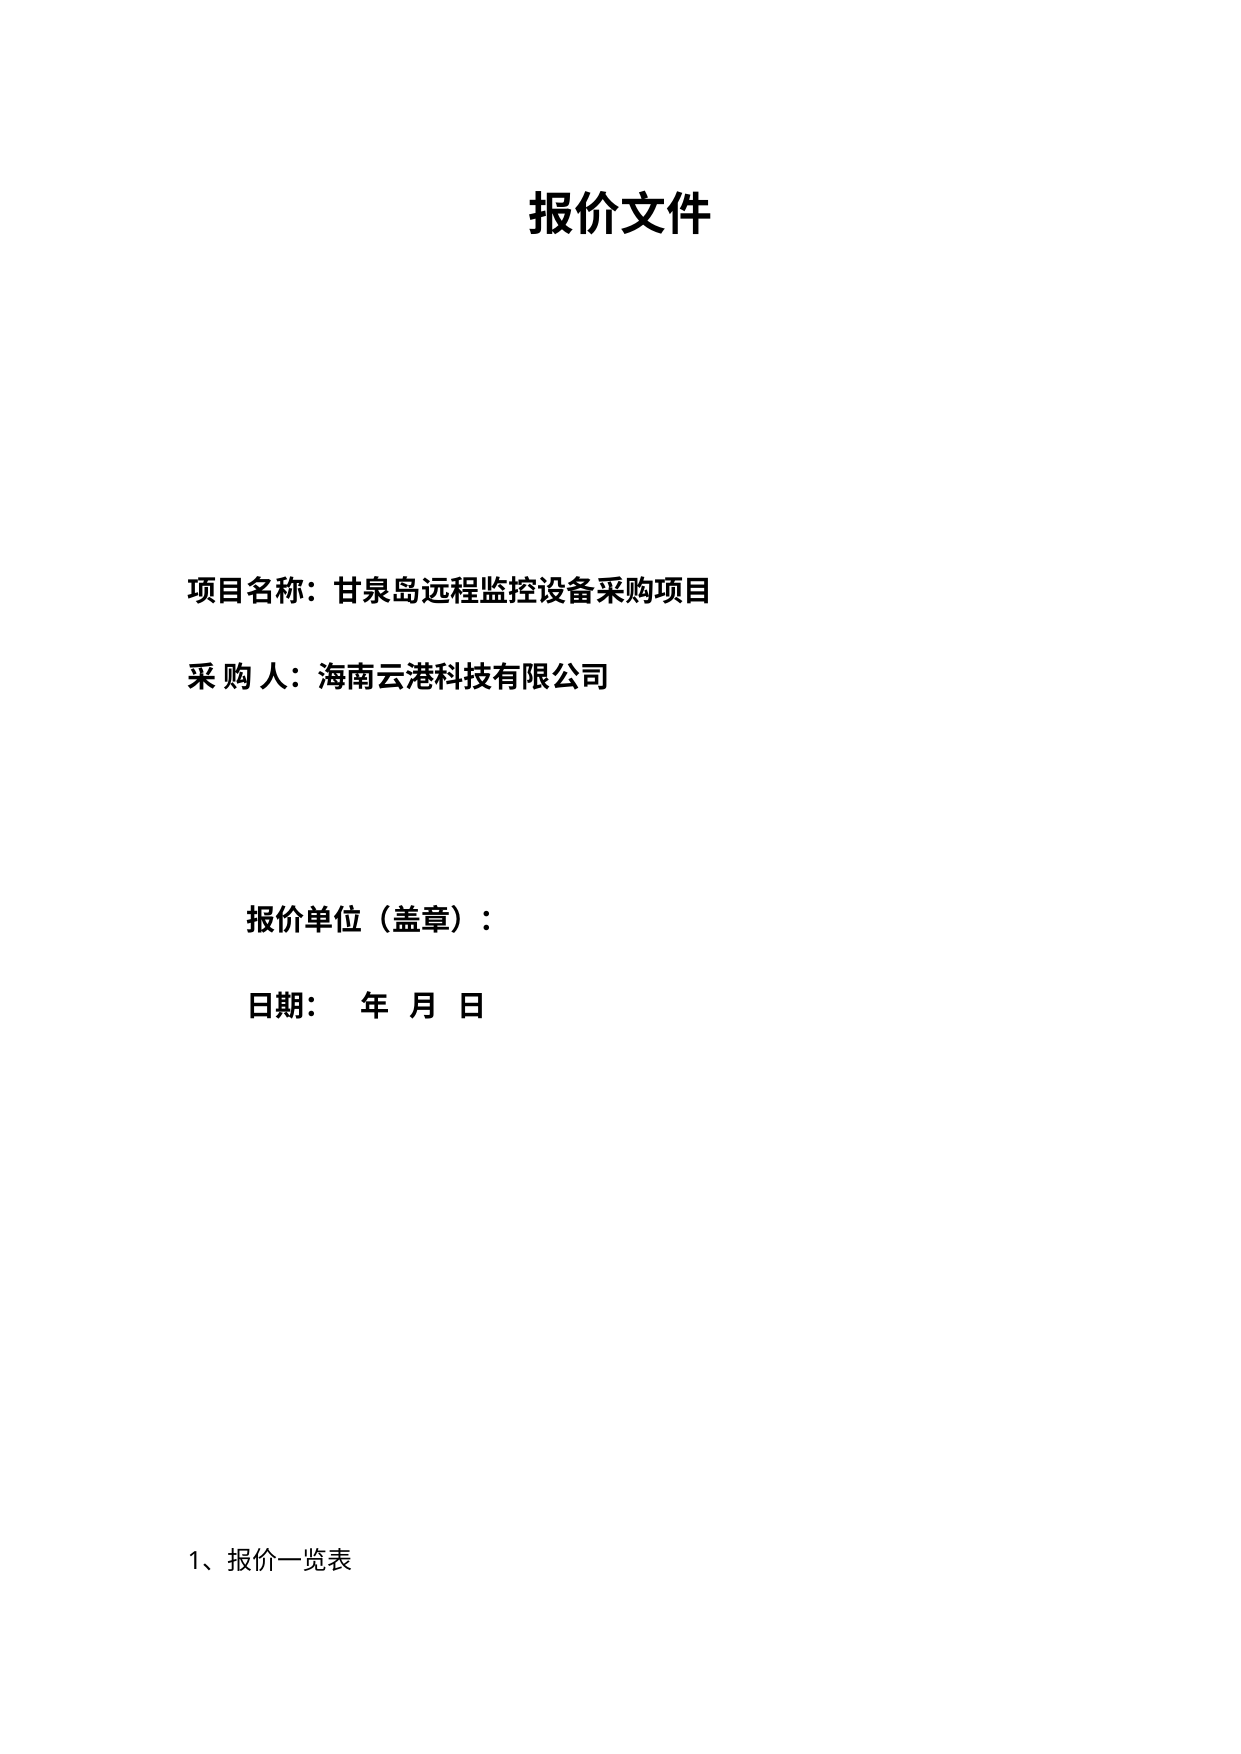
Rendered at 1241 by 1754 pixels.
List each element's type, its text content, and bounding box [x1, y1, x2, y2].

text 采 购 人：海南云港科技有限公司 [187, 642, 1053, 707]
text 项目名称：甘泉岛远程监控设备采购项目 [187, 556, 1053, 621]
text 1、报价一览表 [187, 1526, 1053, 1591]
text 报价单位（盖章）： [187, 885, 1053, 950]
text 日期： 年 月 日 [187, 971, 1053, 1036]
text 报价文件 [187, 162, 1053, 259]
